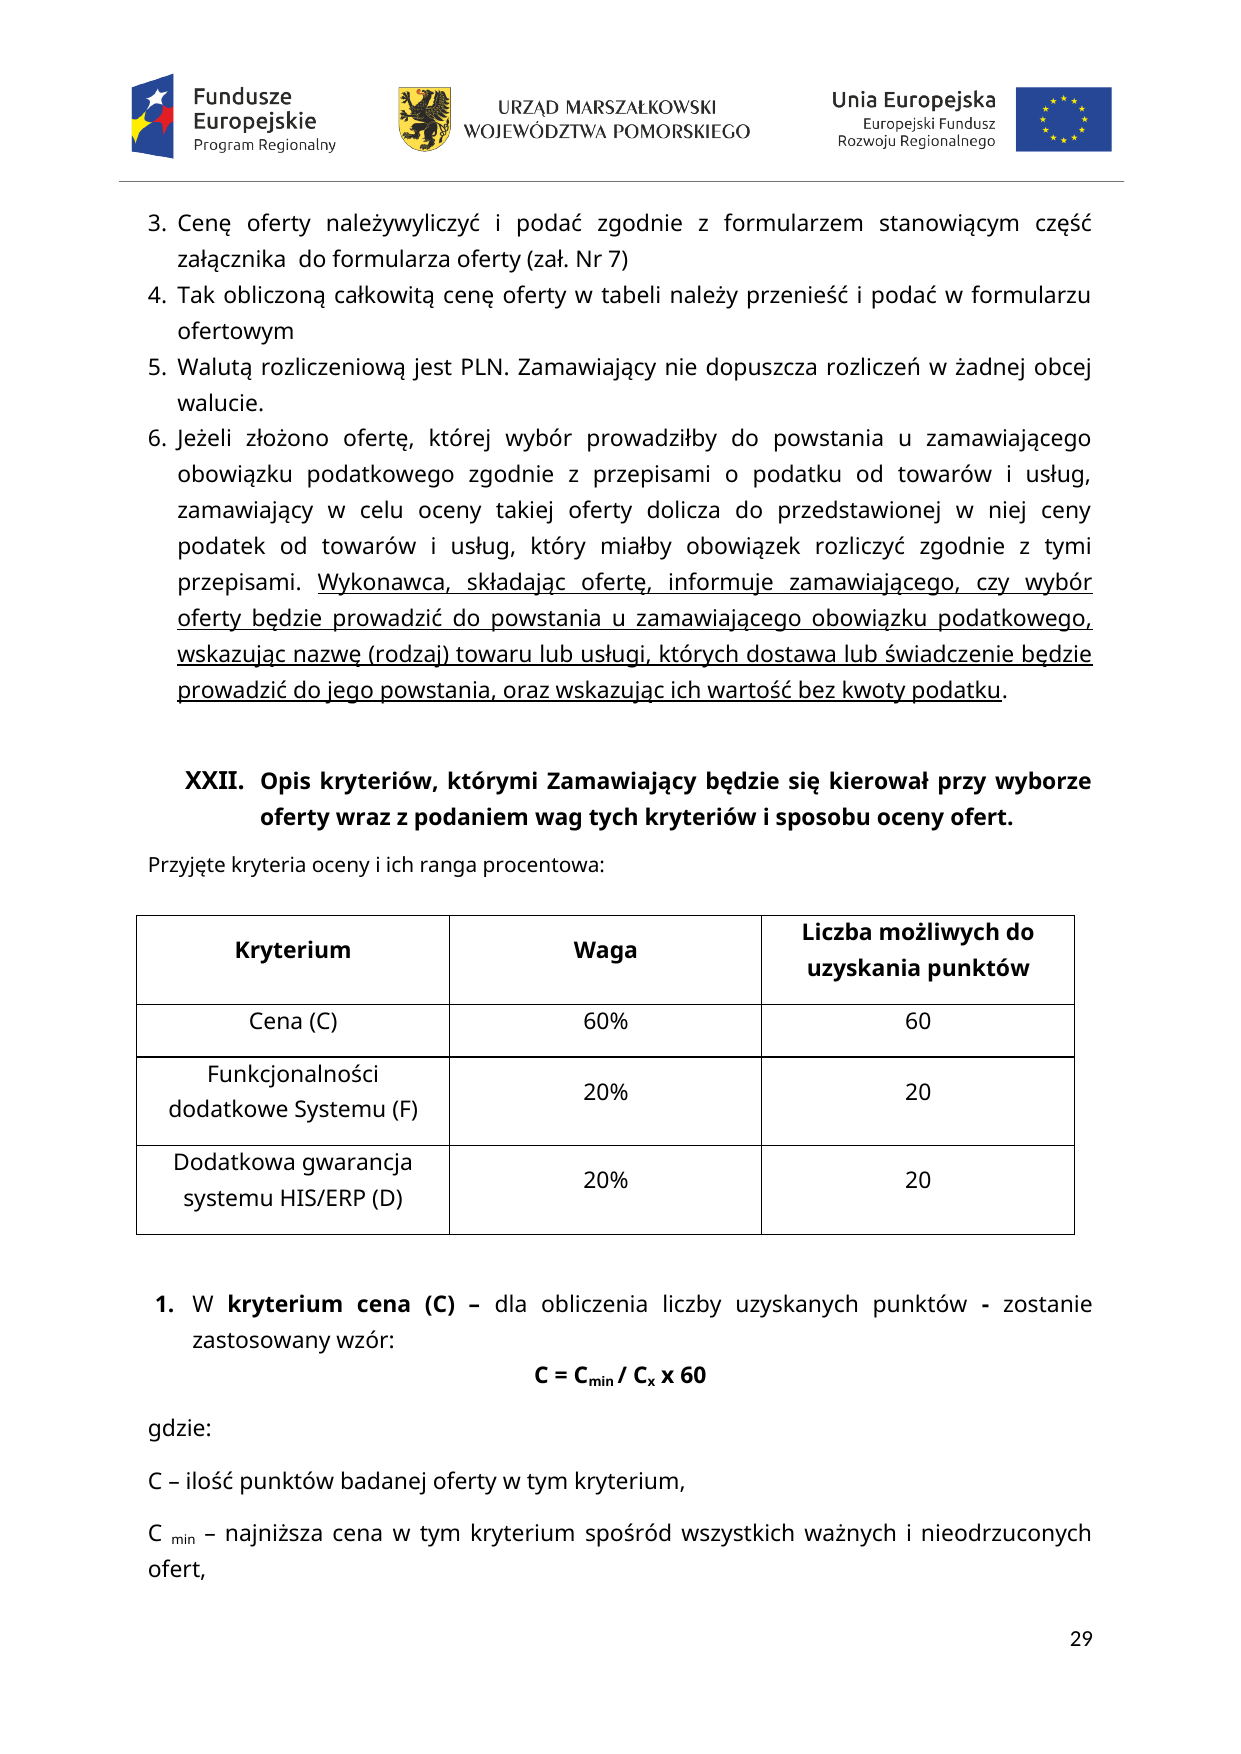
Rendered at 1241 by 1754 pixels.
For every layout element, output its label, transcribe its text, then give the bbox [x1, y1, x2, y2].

table_cell 60% [450, 1005, 761, 1056]
list Tak obliczoną całkowitą cenę oferty w tabeli należy przenieść i podać w formularzu ofertowym [148, 279, 1093, 346]
table_header Kryterium [137, 916, 449, 1004]
table_cell 60 [762, 1005, 1074, 1056]
list Opis kryteriów, którymi Zamawiający będzie się kierował przy wyborze oferty wraz z podaniem wag tych kryteriów i sposobu oceny ofert. [185, 762, 1093, 832]
table_cell Dodatkowa gwarancja systemu HIS/ERP (D) [137, 1146, 449, 1234]
table_cell Cena (C) [137, 1005, 449, 1056]
text C min – najniższa cena w tym kryterium spośród wszystkich ważnych i nieodrzuconych ofert, [148, 1517, 1093, 1584]
table_cell Funkcjonalności dodatkowe Systemu (F) [137, 1058, 449, 1145]
list Walutą rozliczeniową jest PLN. Zamawiający nie dopuszcza rozliczeń w żadnej obcej walucie. [148, 351, 1093, 418]
table_cell 20% [450, 1058, 761, 1145]
list Cenę oferty należywyliczyć i podać zgodnie z formularzem stanowiącym część załącznika do formularza oferty (zał. Nr 7) [148, 207, 1093, 274]
table_header Waga [450, 916, 761, 1004]
list Jeżeli złożono ofertę, której wybór prowadziłby do powstania u zamawiającego obowiązku podatkowego zgodnie z przepisami o podatku od towarów i usług, zamawiający w celu oceny takiej oferty dolicza do przedstawionej w niej ceny podatek od towarów i usług, który miałby obowiązek rozliczyć zgodnie z tymi przepisami. Wykonawca, składając ofertę, informuje zamawiającego, czy wybór oferty będzie prowadzić do powstania u zamawiającego obowiązku podatkowego, wskazując nazwę (rodzaj) towaru lub usługi, których dostawa lub świadczenie będzie prowadzić do jego powstania, oraz wskazując ich wartość bez kwoty podatku. [148, 422, 1093, 705]
table_cell 20% [450, 1146, 761, 1234]
text gdzie: [148, 1412, 1093, 1443]
text C = Cmin / Cx x 60 [148, 1359, 1093, 1391]
table_cell 20 [762, 1146, 1074, 1234]
list W kryterium cena (C) – dla obliczenia liczby uzyskanych punktów - zostanie zastosowany wzór: [154, 1288, 1093, 1355]
text Przyjęte kryteria oceny i ich ranga procentowa: [148, 850, 1093, 878]
picture [118, 73, 1125, 182]
text C – ilość punktów badanej oferty w tym kryterium, [148, 1465, 1093, 1496]
table_header Liczba możliwych do uzyskania punktów [762, 916, 1074, 1004]
table_cell 20 [762, 1058, 1074, 1145]
